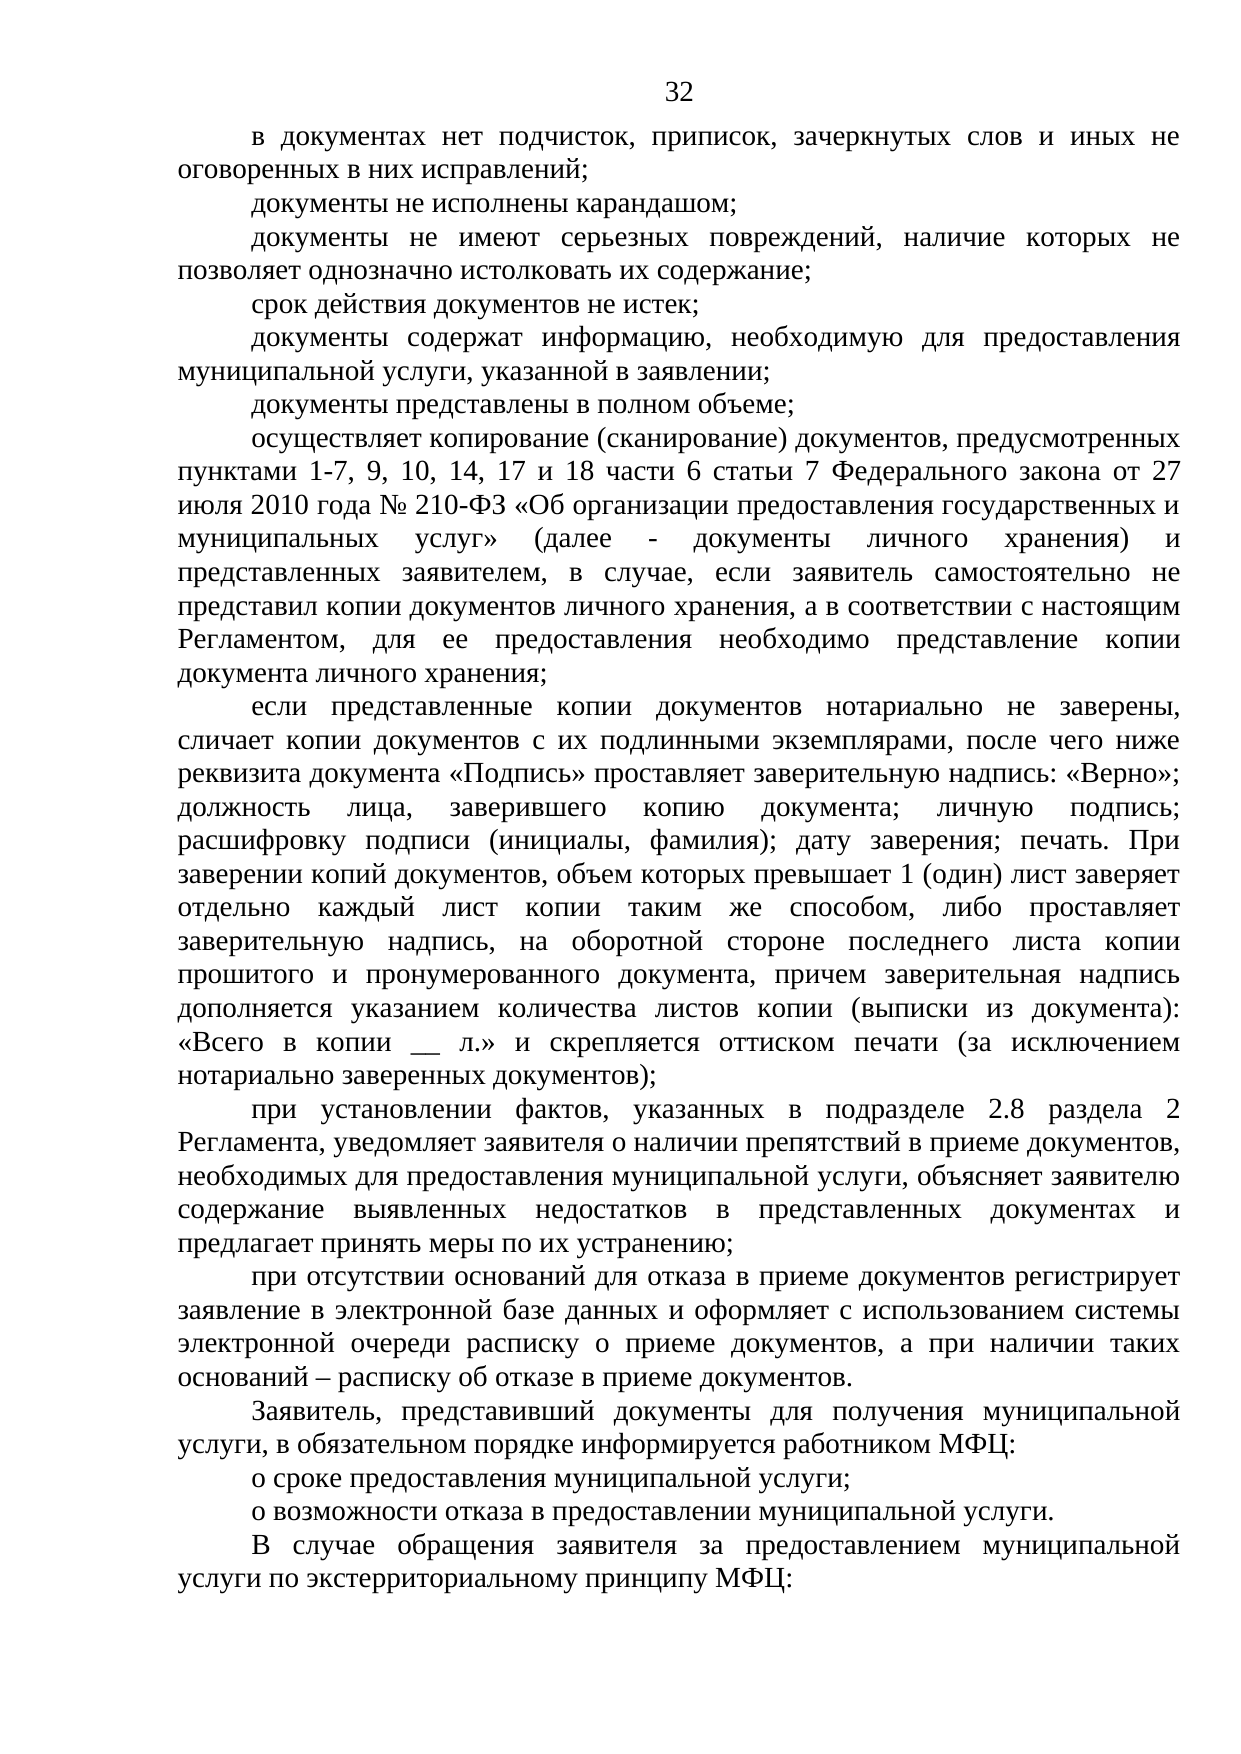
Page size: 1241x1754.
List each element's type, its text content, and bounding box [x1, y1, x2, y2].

text документы содержат информацию, необходимую для предоставления муниципальной услуги, указанной в заявлении; [177, 319, 1181, 386]
text при отсутствии оснований для отказа в приеме документов регистрирует заявление в электронной базе данных и оформляет с использованием системы электронной очереди расписку о приеме документов, а при наличии таких оснований – расписку об отказе в приеме документов. [177, 1258, 1181, 1393]
text документы не имеют серьезных повреждений, наличие которых не позволяет однозначно истолковать их содержание; [177, 219, 1181, 286]
text о возможности отказа в предоставлении муниципальной услуги. [177, 1493, 1181, 1527]
text документы не исполнены карандашом; [177, 185, 1181, 219]
text срок действия документов не истек; [177, 286, 1181, 319]
text Заявитель, представивший документы для получения муниципальной услуги, в обязательном порядке информируется работником МФЦ: [177, 1393, 1181, 1460]
text в документах нет подчисток, приписок, зачеркнутых слов и иных не оговоренных в них исправлений; [177, 118, 1181, 185]
text если представленные копии документов нотариально не заверены, сличает копии документов с их подлинными экземплярами, после чего ниже реквизита документа «Подпись» проставляет заверительную надпись: «Верно»; должность лица, заверившего копию документа; личную подпись; расшифровку подписи (инициалы, фамилия); дату заверения; печать. При заверении копий документов, объем которых превышает 1 (один) лист заверяет отдельно каждый лист копии таким же способом, либо проставляет заверительную надпись, на оборотной стороне последнего листа копии прошитого и пронумерованного документа, причем заверительная надпись дополняется указанием количества листов копии (выписки из документа): «Всего в копии __ л.» и скрепляется оттиском печати (за исключением нотариально заверенных документов); [177, 688, 1181, 1091]
text документы представлены в полном объеме; [177, 386, 1181, 420]
text В случае обращения заявителя за предоставлением муниципальной услуги по экстерриториальному принципу МФЦ: [177, 1527, 1181, 1594]
text осуществляет копирование (сканирование) документов, предусмотренных пунктами 1-7, 9, 10, 14, 17 и 18 части 6 статьи 7 Федерального закона от 27 июля 2010 года № 210-ФЗ «Об организации предоставления государственных и муниципальных услуг» (далее - документы личного хранения) и представленных заявителем, в случае, если заявитель самостоятельно не представил копии документов личного хранения, а в соответствии с настоящим Регламентом, для ее предоставления необходимо представление копии документа личного хранения; [177, 420, 1181, 688]
text при установлении фактов, указанных в подразделе 2.8 раздела 2 Регламента, уведомляет заявителя о наличии препятствий в приеме документов, необходимых для предоставления муниципальной услуги, объясняет заявителю содержание выявленных недостатков в представленных документах и предлагает принять меры по их устранению; [177, 1091, 1181, 1258]
text о сроке предоставления муниципальной услуги; [177, 1460, 1181, 1493]
